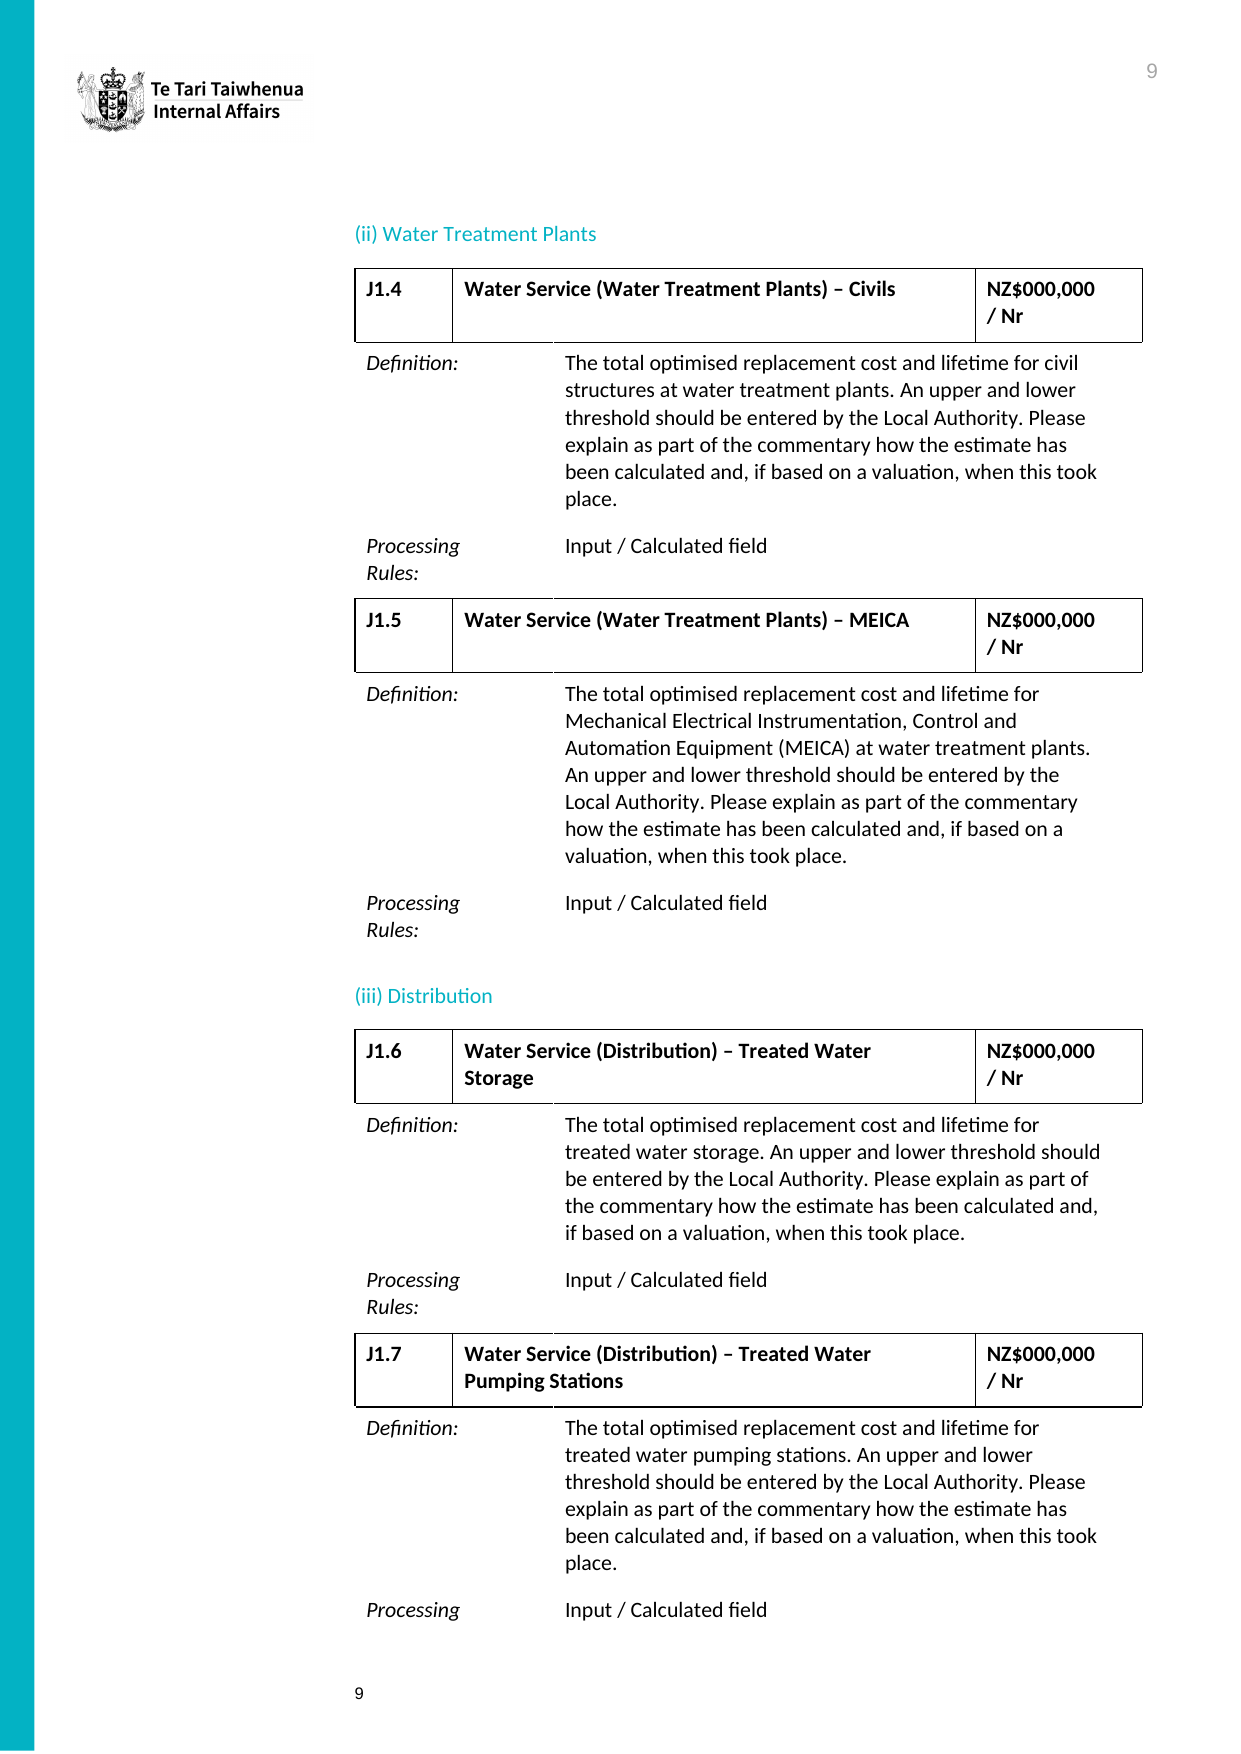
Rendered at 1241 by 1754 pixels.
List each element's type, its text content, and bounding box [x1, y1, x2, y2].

table_cell Definition: [356, 343, 553, 524]
table_cell Processing Rules: [356, 1590, 553, 1636]
table_cell J1.5 [356, 599, 452, 672]
table_cell Processing Rules: [356, 525, 553, 598]
table_header Water Service (Water Treatment Plants) – Civils [453, 269, 975, 342]
table_cell Water Service (Distribution) – Treated Water Pumping Stations [453, 1334, 975, 1406]
table_cell Definition: [356, 673, 553, 881]
table_header NZ$000,000 / Nr [976, 1030, 1142, 1103]
table_header J1.6 [356, 1030, 452, 1103]
table_cell Definition: [356, 1104, 553, 1258]
table_cell Water Service (Water Treatment Plants) – MEICA [453, 599, 975, 672]
table_cell The total optimised replacement cost and lifetime for Mechanical Electrical Instrumentation, Control and Automation Equipment (MEICA) at water treatment plants. An upper and lower threshold should be entered by the Local Authority. Please explain as part of the commentary how the estimate has been calculated and, if based on a valuation, when this took place. [554, 673, 1142, 881]
table_cell J1.7 [356, 1334, 452, 1406]
table_header J1.4 [356, 269, 452, 342]
table_cell NZ$000,000 / Nr [976, 1334, 1142, 1406]
table_cell Definition: [356, 1408, 553, 1589]
subtitle (ii) Water Treatment Plants [354, 220, 1143, 247]
table_cell Input / Calculated field [554, 1260, 1142, 1332]
table_header NZ$000,000 / Nr [976, 269, 1142, 342]
table_cell The total optimised replacement cost and lifetime for treated water storage. An upper and lower threshold should be entered by the Local Authority. Please explain as part of the commentary how the estimate has been calculated and, if based on a valuation, when this took place. [554, 1104, 1142, 1258]
table_cell Processing Rules: [356, 1260, 553, 1332]
subtitle (iii) Distribution [354, 981, 1143, 1008]
table_cell The total optimised replacement cost and lifetime for treated water pumping stations. An upper and lower threshold should be entered by the Local Authority. Please explain as part of the commentary how the estimate has been calculated and, if based on a valuation, when this took place. [554, 1408, 1142, 1589]
table_cell NZ$000,000 / Nr [976, 599, 1142, 672]
table_cell Input / Calculated field [554, 525, 1142, 598]
table_cell The total optimised replacement cost and lifetime for civil structures at water treatment plants. An upper and lower threshold should be entered by the Local Authority. Please explain as part of the commentary how the estimate has been calculated and, if based on a valuation, when this took place. [554, 343, 1142, 524]
table_header Water Service (Distribution) – Treated Water Storage [453, 1030, 975, 1103]
table_cell Input / Calculated field [554, 1590, 1142, 1636]
table_cell Processing Rules: [356, 883, 553, 955]
table_cell Input / Calculated field [554, 883, 1142, 955]
picture [63, 54, 314, 142]
